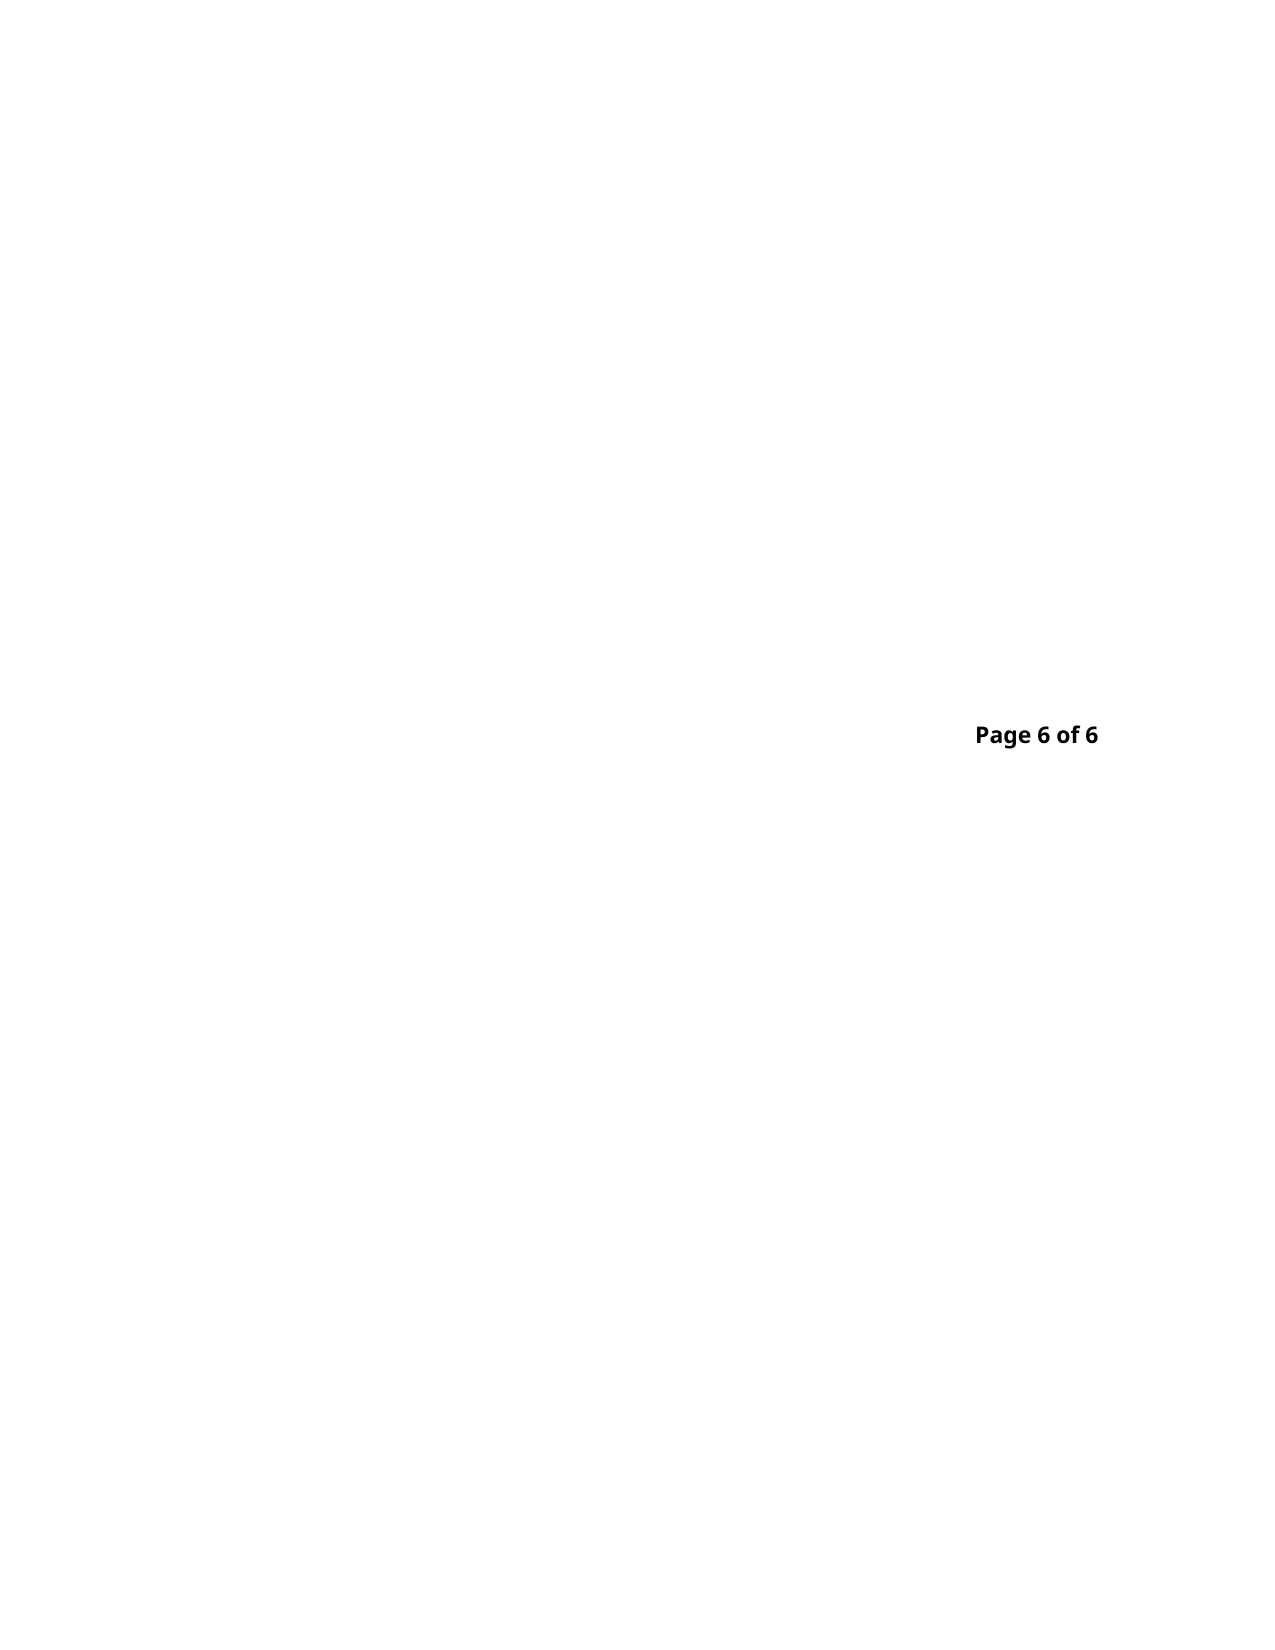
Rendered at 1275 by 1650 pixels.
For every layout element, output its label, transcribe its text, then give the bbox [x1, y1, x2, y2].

text Page 6 of 6 [225, 719, 1125, 750]
